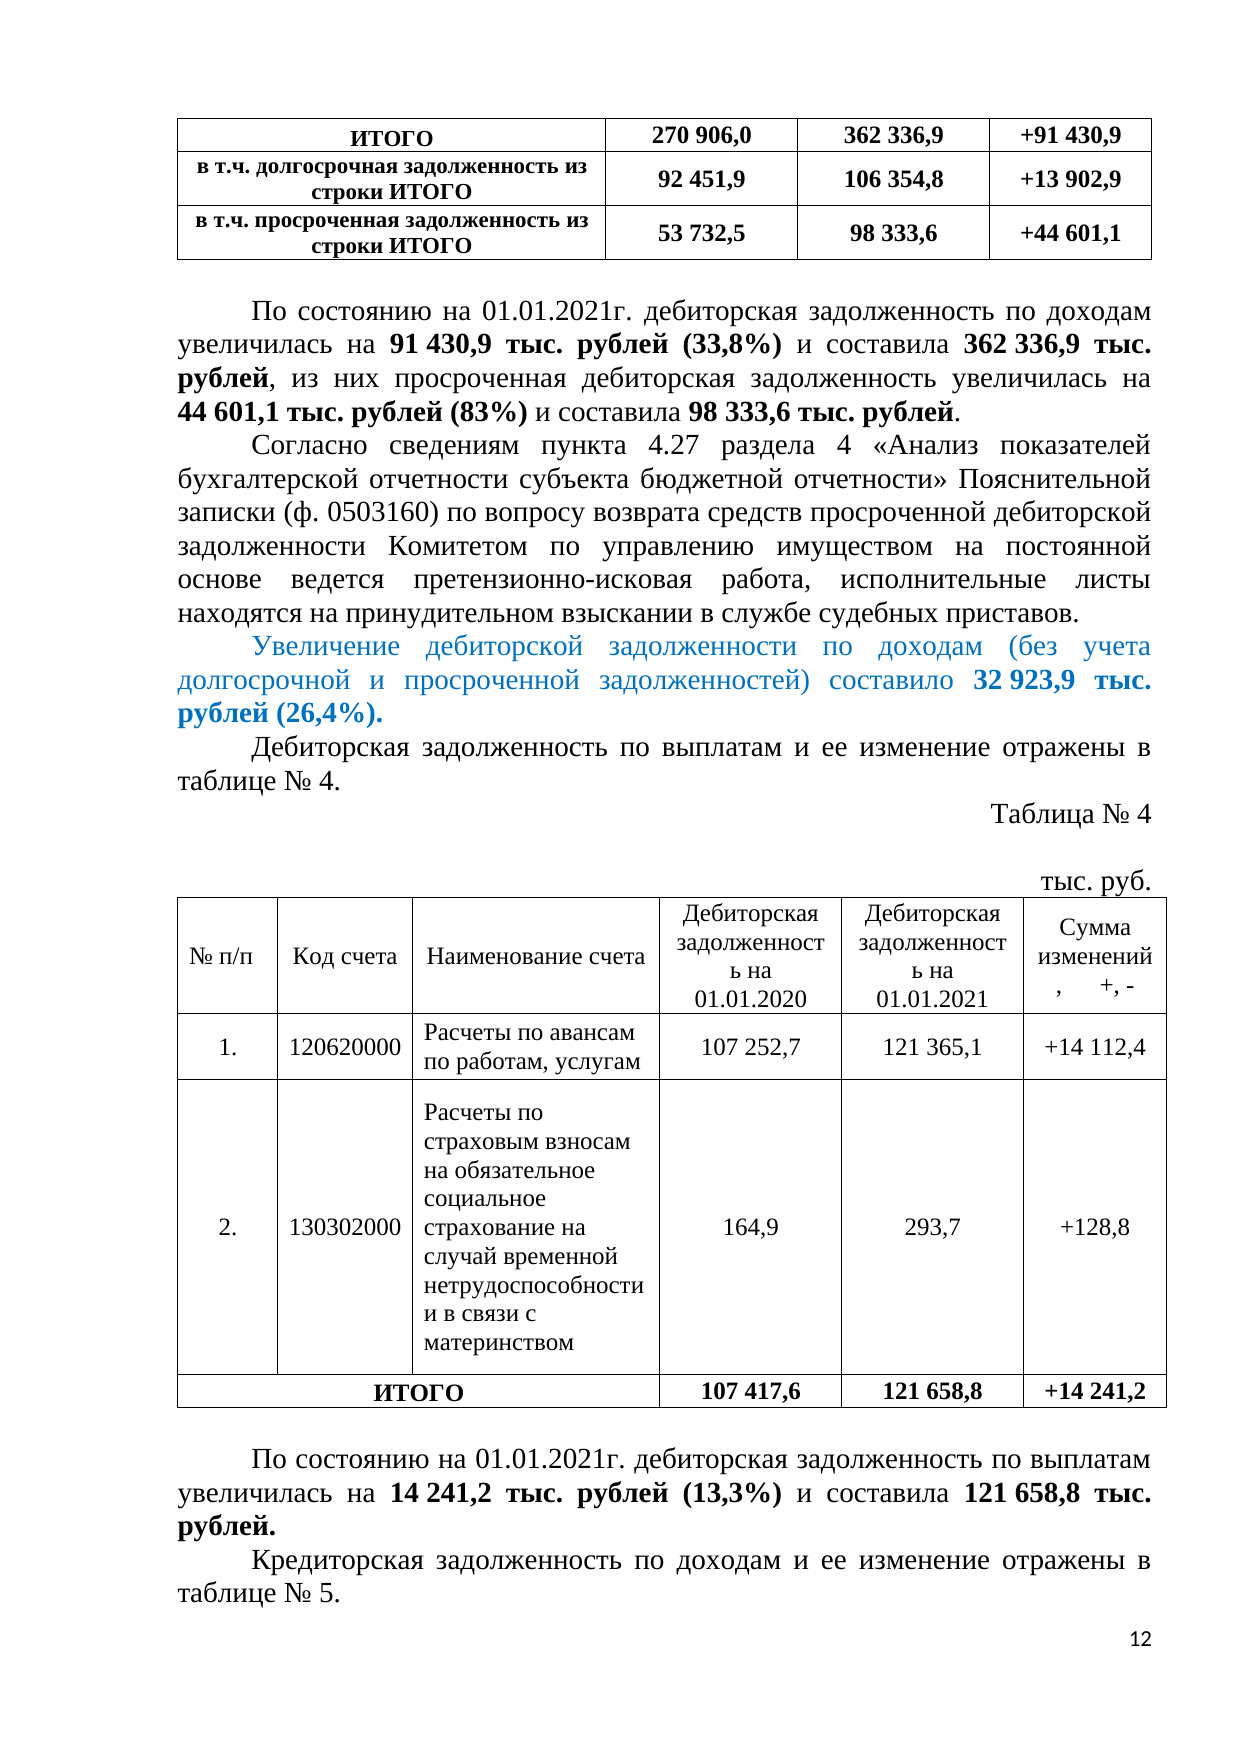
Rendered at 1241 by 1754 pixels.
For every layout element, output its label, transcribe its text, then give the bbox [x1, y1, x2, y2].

table_cell +14 241,2 [1024, 1375, 1166, 1407]
table_cell 53 732,5 [606, 206, 797, 258]
table_cell 270 906,0 [606, 119, 797, 151]
table_cell 120620000 [278, 1014, 412, 1078]
table_cell 106 354,8 [798, 152, 989, 205]
table_cell в т.ч. долгосрочная задолженность из строки ИТОГО [178, 152, 605, 205]
table_cell 362 336,9 [798, 119, 989, 151]
table_cell 293,7 [842, 1080, 1023, 1374]
table_cell 92 451,9 [606, 152, 797, 205]
table_cell +44 601,1 [990, 206, 1151, 258]
table_cell 164,9 [660, 1080, 841, 1374]
table_cell в т.ч. просроченная задолженность из строки ИТОГО [178, 206, 605, 258]
table_cell ИТОГО [178, 119, 605, 151]
text Таблица № 4 [177, 796, 1152, 830]
table_header Дебиторская задолженность на 01.01.2020 [660, 898, 841, 1013]
table_cell 107 252,7 [660, 1014, 841, 1078]
table_cell Расчеты по авансам по работам, услугам [413, 1014, 659, 1078]
table_cell +14 112,4 [1024, 1014, 1166, 1078]
table_cell 121 658,8 [842, 1375, 1023, 1407]
text По состоянию на 01.01.2021г. дебиторская задолженность по доходам увеличилась на 91 430,9 тыс. рублей (33,8%) и составила 362 336,9 тыс. рублей, из них просроченная дебиторская задолженность увеличилась на 44 601,1 тыс. рублей (83%) и составила 98 333,6 тыс. рублей. [177, 293, 1152, 427]
table_cell +13 902,9 [990, 152, 1151, 205]
text Дебиторская задолженность по выплатам и ее изменение отражены в таблице № 4. [177, 729, 1152, 796]
text тыс. руб. [177, 863, 1152, 897]
text Увеличение дебиторской задолженности по доходам (без учета долгосрочной и просроченной задолженностей) составило 32 923,9 тыс. рублей (26,4%). [177, 628, 1152, 729]
table_cell 121 365,1 [842, 1014, 1023, 1078]
table_cell 98 333,6 [798, 206, 989, 258]
text Кредиторская задолженность по доходам и ее изменение отражены в таблице № 5. [177, 1542, 1152, 1609]
table_cell 2. [178, 1080, 277, 1374]
text По состоянию на 01.01.2021г. дебиторская задолженность по выплатам увеличилась на 14 241,2 тыс. рублей (13,3%) и составила 121 658,8 тыс. рублей. [177, 1441, 1152, 1542]
table_header Наименование счета [413, 898, 659, 1013]
table_cell +91 430,9 [990, 119, 1151, 151]
table_cell 107 417,6 [660, 1375, 841, 1407]
text Согласно сведениям пункта 4.27 раздела 4 «Анализ показателей бухгалтерской отчетности субъекта бюджетной отчетности» Пояснительной записки (ф. 0503160) по вопросу возврата средств просроченной дебиторской задолженности Комитетом по управлению имуществом на постоянной основе ведется претензионно-исковая работа, исполнительные листы находятся на принудительном взыскании в службе судебных приставов. [177, 427, 1152, 628]
table_header № п/п [178, 898, 277, 1013]
table_cell Расчеты по страховым взносам на обязательное социальное страхование на случай временной нетрудоспособности и в связи с материнством [413, 1080, 659, 1374]
table_header Код счета [278, 898, 412, 1013]
table_header Дебиторская задолженность на 01.01.2021 [842, 898, 1023, 1013]
table_header Сумма изменений, +, - [1024, 898, 1166, 1013]
table_cell 1. [178, 1014, 277, 1078]
table_cell 130302000 [278, 1080, 412, 1374]
table_cell ИТОГО [178, 1375, 659, 1407]
table_cell +128,8 [1024, 1080, 1166, 1374]
